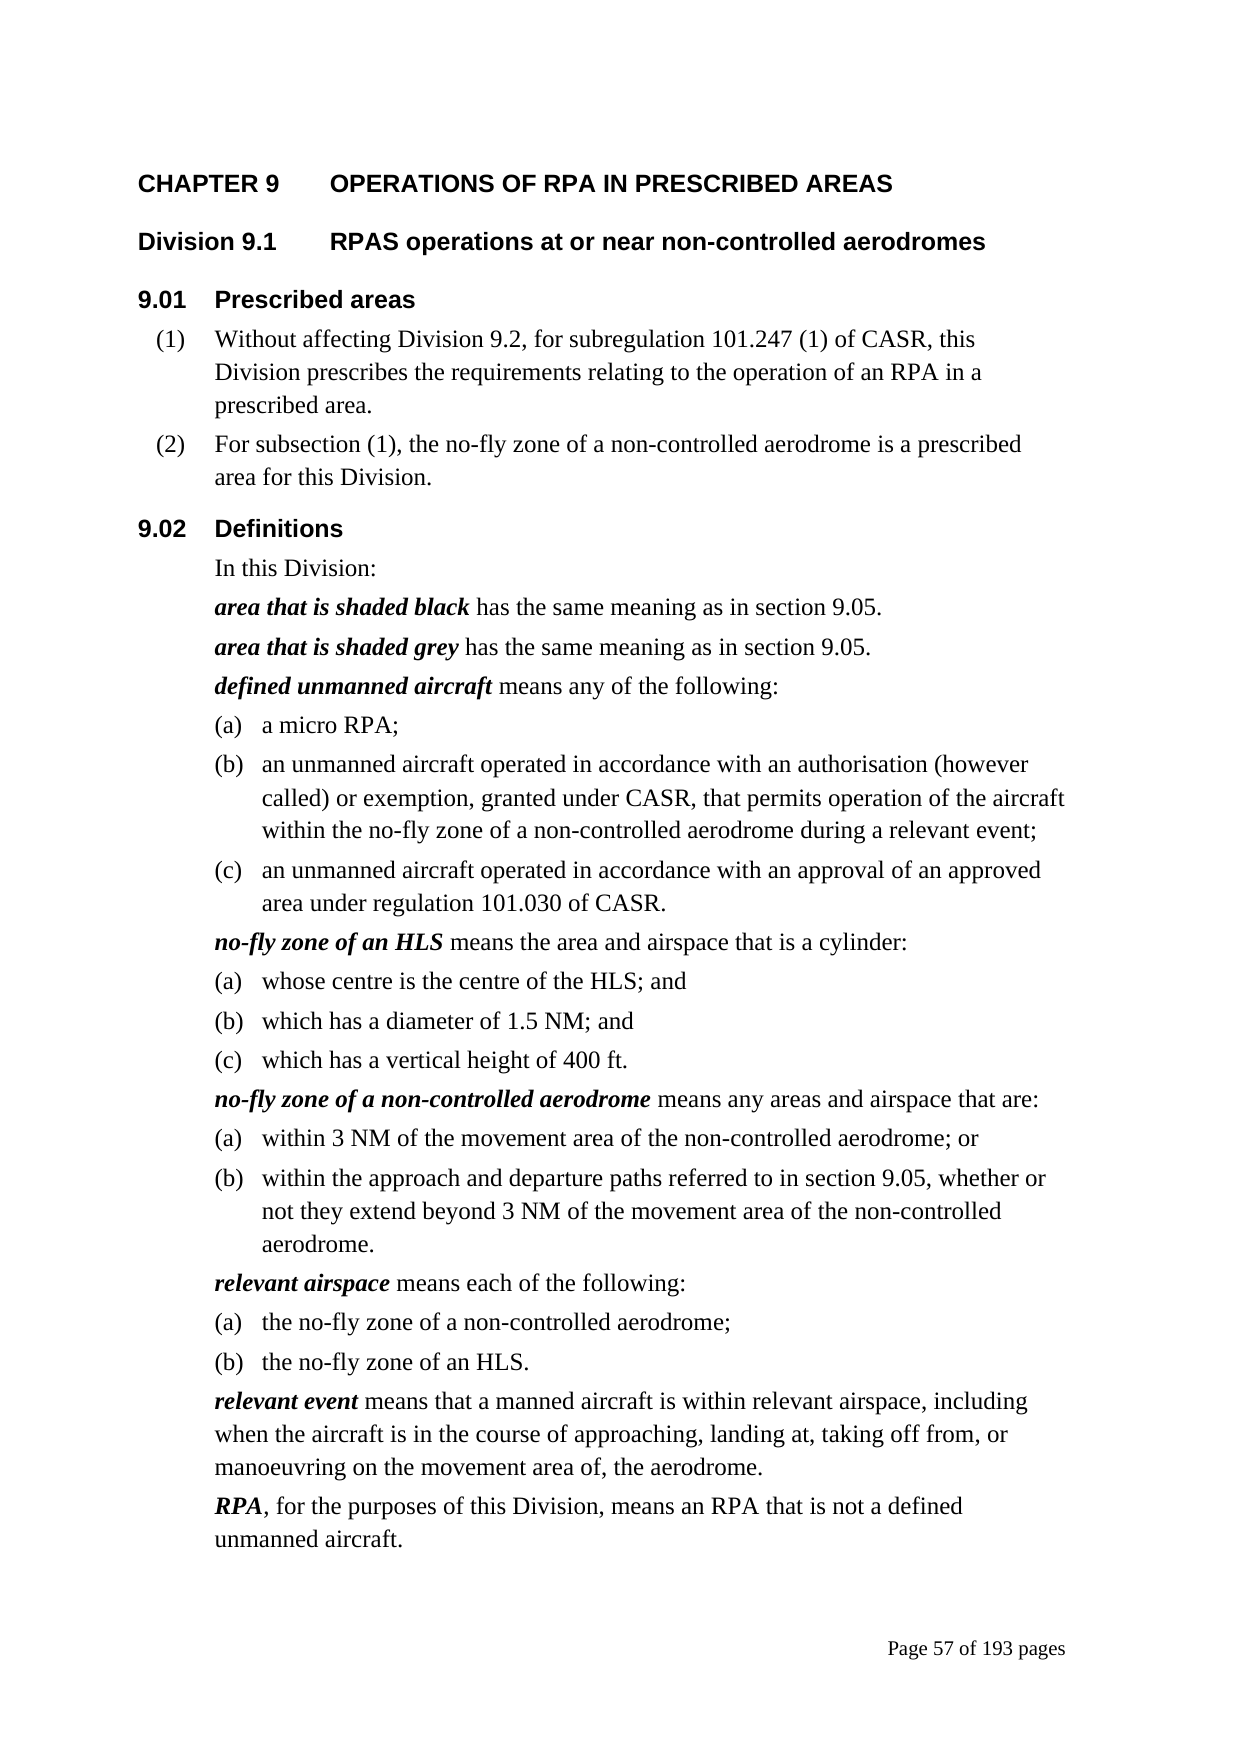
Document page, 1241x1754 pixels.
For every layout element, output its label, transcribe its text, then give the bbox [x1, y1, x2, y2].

text relevant airspace means each of the following: [214, 1268, 1065, 1297]
text (c) which has a vertical height of 400 ft. [214, 1045, 1065, 1074]
text (b) within the approach and departure paths referred to in section 9.05, whether or not they extend beyond 3 NM of the movement area of the non-controlled aerodrome. [214, 1163, 1065, 1258]
text In this Division: [108, 553, 1065, 582]
text area that is shaded black has the same meaning as in section 9.05. [214, 592, 1065, 621]
subtitle 9.02 Definitions [138, 514, 1065, 543]
subtitle Division 9.1 RPAS operations at or near non-controlled aerodromes [138, 227, 1065, 255]
text (a) a micro RPA; [214, 710, 1065, 739]
text RPA, for the purposes of this Division, means an RPA that is not a defined unmanned aircraft. [214, 1491, 1065, 1553]
text (a) the no-fly zone of a non-controlled aerodrome; [214, 1307, 1065, 1336]
text (c) an unmanned aircraft operated in accordance with an approval of an approved area under regulation 101.030 of CASR. [214, 855, 1065, 917]
text (2) For subsection (1), the no-fly zone of a non-controlled aerodrome is a prescribed area for this Division. [108, 429, 1065, 491]
text area that is shaded grey has the same meaning as in section 9.05. [214, 632, 1065, 661]
text (a) whose centre is the centre of the HLS; and [214, 966, 1065, 995]
text defined unmanned aircraft means any of the following: [214, 671, 1065, 700]
text (a) within 3 NM of the movement area of the non-controlled aerodrome; or [214, 1123, 1065, 1152]
text no-fly zone of an HLS means the area and airspace that is a cylinder: [214, 927, 1065, 956]
text relevant event means that a manned aircraft is within relevant airspace, including when the aircraft is in the course of approaching, landing at, taking off from, or manoeuvring on the movement area of, the aerodrome. [214, 1386, 1065, 1481]
subtitle CHAPTER 9 OPERATIONS OF RPA IN PRESCRIBED AREAS [138, 168, 1065, 197]
text (1) Without affecting Division 9.2, for subregulation 101.247 (1) of CASR, this Division prescribes the requirements relating to the operation of an RPA in a prescribed area. [108, 324, 1065, 419]
text (b) the no-fly zone of an HLS. [214, 1347, 1065, 1375]
subtitle 9.01 Prescribed areas [138, 284, 1065, 313]
text no-fly zone of a non-controlled aerodrome means any areas and airspace that are: [214, 1084, 1065, 1113]
text (b) an unmanned aircraft operated in accordance with an authorisation (however called) or exemption, granted under CASR, that permits operation of the aircraft within the no-fly zone of a non-controlled aerodrome during a relevant event; [214, 749, 1065, 844]
text (b) which has a diameter of 1.5 NM; and [214, 1006, 1065, 1034]
